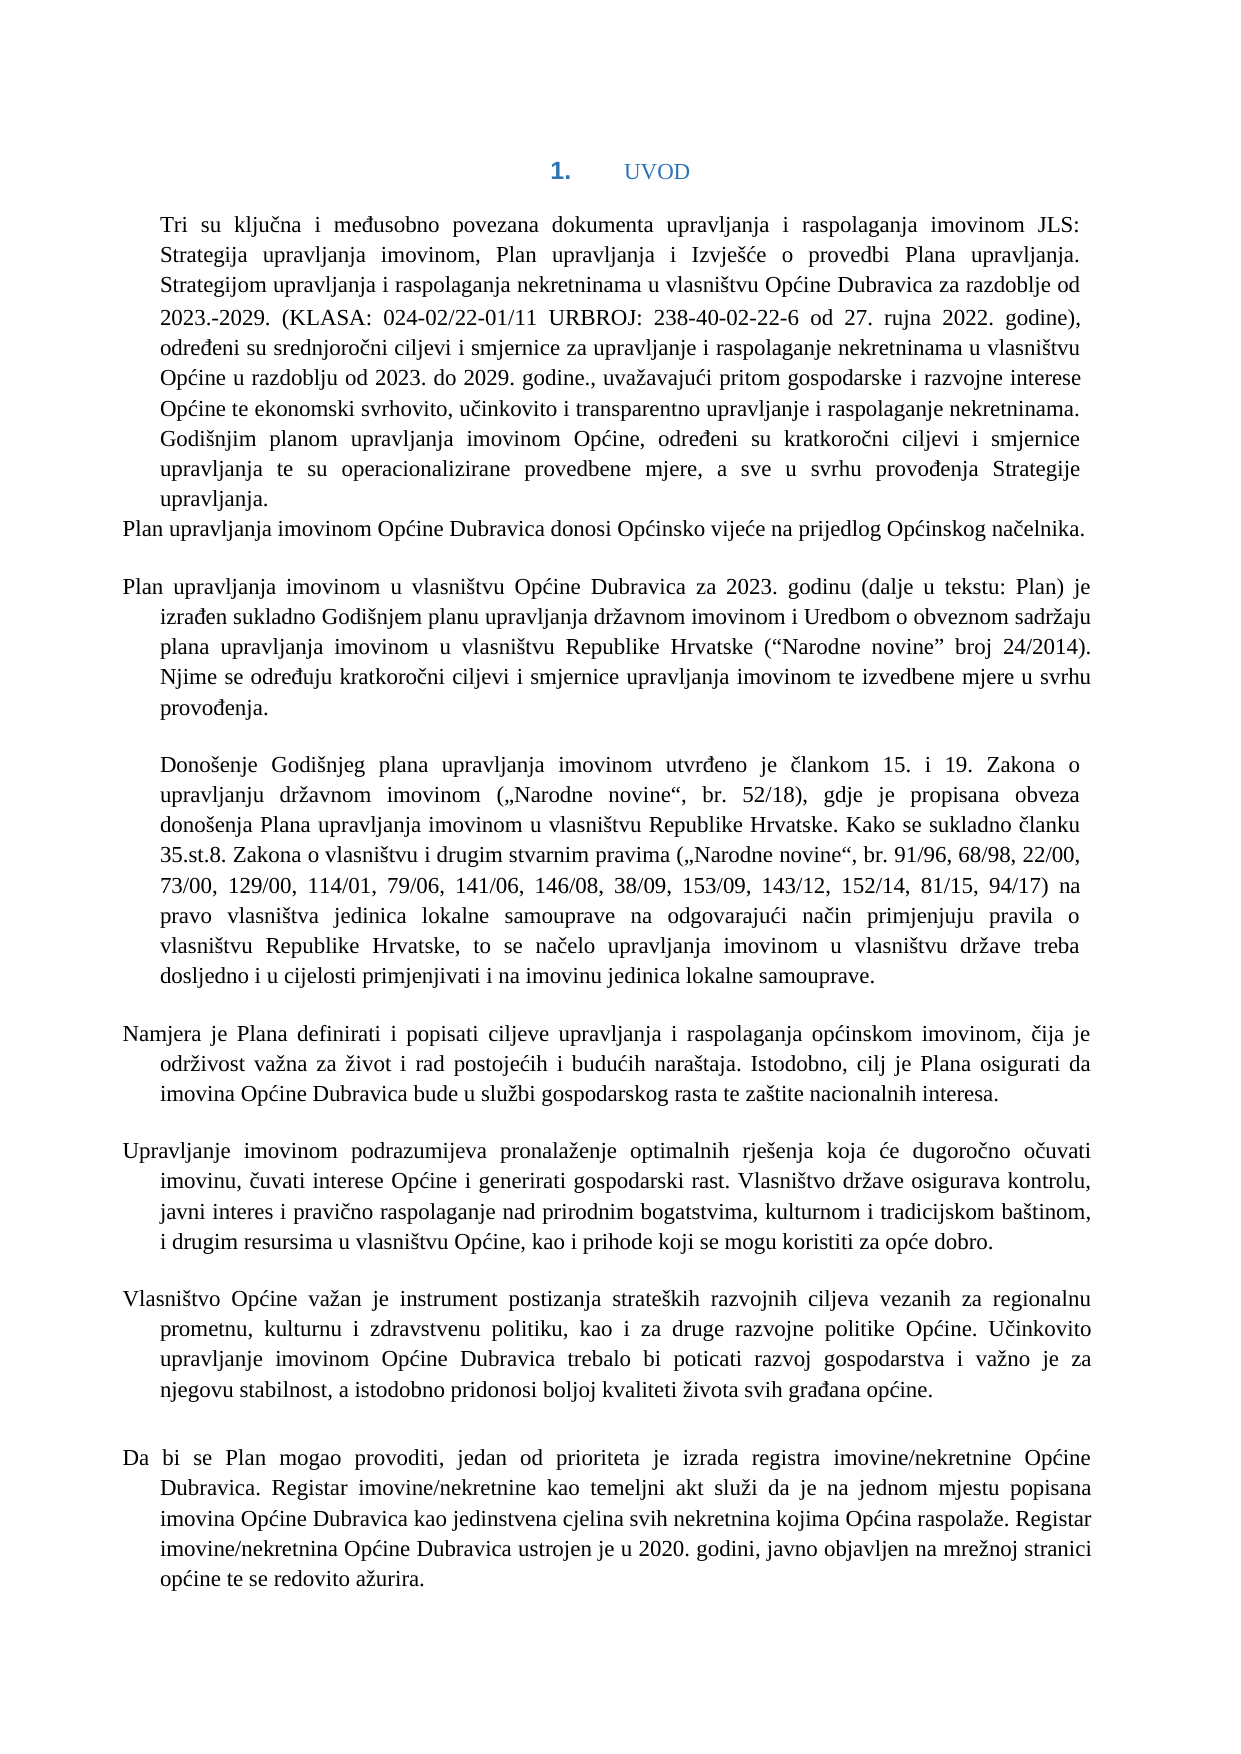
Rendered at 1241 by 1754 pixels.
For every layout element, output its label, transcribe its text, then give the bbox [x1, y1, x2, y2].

text Namjera je Plana definirati i popisati ciljeve upravljanja i raspolaganja općinskom imovinom, čija je održivost važna za život i rad postojećih i budućih naraštaja. Istodobno, cilj je Plana osigurati da imovina Općine Dubravica bude u službi gospodarskog rasta te zaštite nacionalnih interesa. [122, 1020, 1093, 1106]
text Tri su ključna i međusobno povezana dokumenta upravljanja i raspolaganja imovinom JLS: Strategija upravljanja imovinom, Plan upravljanja i Izvješće o provedbi Plana upravljanja. Strategijom upravljanja i raspolaganja nekretninama u vlasništvu Općine Dubravica za razdoblje od 2023.-2029. (KLASA: 024-02/22-01/11 URBROJ: 238-40-02-22-6 od 27. rujna 2022. godine), određeni su srednjoročni ciljevi i smjernice za upravljanje i raspolaganje nekretninama u vlasništvu Općine u razdoblju od 2023. do 2029. godine., uvažavajući pritom gospodarske i razvojne interese Općine te ekonomski svrhovito, učinkovito i transparentno upravljanje i raspolaganje nekretninama. Godišnjim planom upravljanja imovinom Općine, određeni su kratkoročni ciljevi i smjernice upravljanja te su operacionalizirane provedbene mjere, a sve u svrhu provođenja Strategije upravljanja. [160, 211, 1081, 512]
text Donošenje Godišnjeg plana upravljanja imovinom utvrđeno je člankom 15. i 19. Zakona o upravljanju državnom imovinom („Narodne novine“, br. 52/18), gdje je propisana obveza donošenja Plana upravljanja imovinom u vlasništvu Republike Hrvatske. Kako se sukladno članku 35.st.8. Zakona o vlasništvu i drugim stvarnim pravima („Narodne novine“, br. 91/96, 68/98, 22/00, 73/00, 129/00, 114/01, 79/06, 141/06, 146/08, 38/09, 153/09, 143/12, 152/14, 81/15, 94/17) na pravo vlasništva jedinica lokalne samouprave na odgovarajući način primjenjuju pravila o vlasništvu Republike Hrvatske, to se načelo upravljanja imovinom u vlasništvu države treba dosljedno i u cijelosti primjenjivati i na imovinu jedinica lokalne samouprave. [160, 751, 1081, 989]
subtitle UVOD [148, 156, 1093, 184]
text Upravljanje imovinom podrazumijeva pronalaženje optimalnih rješenja koja će dugoročno očuvati imovinu, čuvati interese Općine i generirati gospodarski rast. Vlasništvo države osigurava kontrolu, javni interes i pravično raspolaganje nad prirodnim bogatstvima, kulturnom i tradicijskom baštinom, i drugim resursima u vlasništvu Općine, kao i prihode koji se mogu koristiti za opće dobro. [122, 1137, 1093, 1254]
text Plan upravljanja imovinom u vlasništvu Općine Dubravica za 2023. godinu (dalje u tekstu: Plan) je izrađen sukladno Godišnjem planu upravljanja državnom imovinom i Uredbom o obveznom sadržaju plana upravljanja imovinom u vlasništvu Republike Hrvatske (“Narodne novine” broj 24/2014). Njime se određuju kratkoročni ciljevi i smjernice upravljanja imovinom te izvedbene mjere u svrhu provođenja. [122, 573, 1093, 720]
text Da bi se Plan mogao provoditi, jedan od prioriteta je izrada registra imovine/nekretnine Općine Dubravica. Registar imovine/nekretnine kao temeljni akt služi da je na jednom mjestu popisana imovina Općine Dubravica kao jedinstvena cjelina svih nekretnina kojima Općina raspolaže. Registar imovine/nekretnina Općine Dubravica ustrojen je u 2020. godini, javno objavljen na mrežnoj stranici općine te se redovito ažurira. [122, 1444, 1093, 1591]
text Plan upravljanja imovinom Općine Dubravica donosi Općinsko vijeće na prijedlog Općinskog načelnika. [122, 516, 1093, 542]
text Vlasništvo Općine važan je instrument postizanja strateških razvojnih ciljeva vezanih za regionalnu prometnu, kulturnu i zdravstvenu politiku, kao i za druge razvojne politike Općine. Učinkovito upravljanje imovinom Općine Dubravica trebalo bi poticati razvoj gospodarstva i važno je za njegovu stabilnost, a istodobno pridonosi boljoj kvaliteti života svih građana općine. [122, 1285, 1093, 1402]
